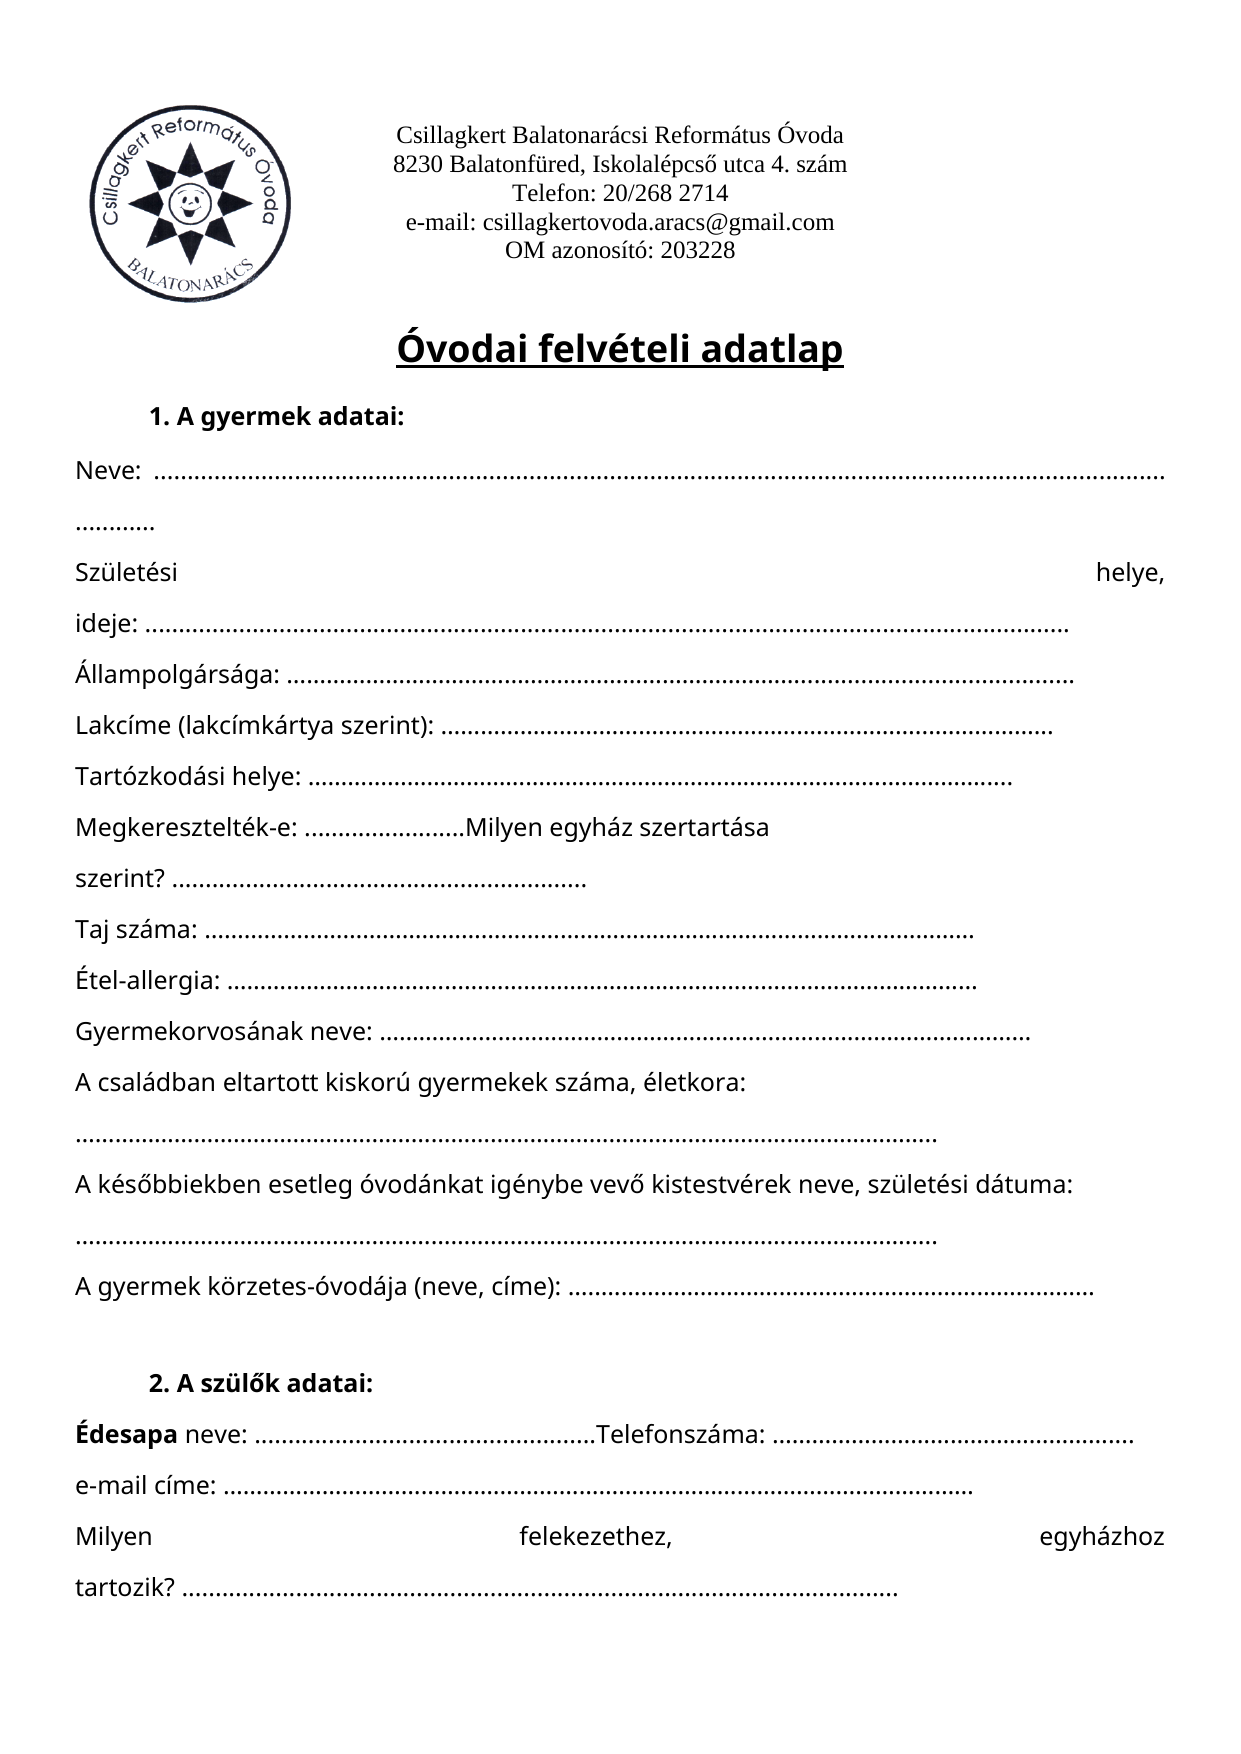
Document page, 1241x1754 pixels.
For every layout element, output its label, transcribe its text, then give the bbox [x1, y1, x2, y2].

text 1. A gyermek adatai: [75, 398, 1165, 432]
text Tartózkodási helye: …………………………………………………………………………………………..... [75, 758, 1165, 793]
text Taj száma: ……………………………………………………………………………………………………… [75, 912, 1165, 946]
text Állampolgársága: ……………………………………………………………………......................................... [75, 656, 1165, 691]
text A családban eltartott kiskorú gyermekek száma, életkora: [75, 1065, 1165, 1099]
text 2. A szülők adatai: [75, 1366, 1165, 1400]
text ………………………………………………………………………………………………………………….. [75, 1218, 1165, 1252]
text Étel-allergia: …………………………………………………………………………………………………… [75, 963, 1165, 997]
text Óvodai felvételi adatlap [75, 322, 1165, 373]
text Lakcíme (lakcímkártya szerint): ………………………………………………………………...……………... [75, 707, 1165, 742]
text Neve: ................................................................................................................................................................... [75, 452, 1165, 537]
text Milyen felekezethez, egyházhoz tartozik? ........................................................................................................... [75, 1519, 1165, 1604]
text A későbbiekben esetleg óvodánkat igénybe vevő kistestvérek neve, születési dátuma: [75, 1167, 1165, 1201]
text A gyermek körzetes-óvodája (neve, címe): …..………………………………………………………………… [75, 1269, 1165, 1303]
text ………………………………………………………………………………………………………………….. [75, 1116, 1165, 1150]
text Édesapa neve: ...................................................Telefonszáma: …………………………………………….... [75, 1417, 1165, 1451]
text e-mail címe: …………………………………………………………………………………………………… [75, 1468, 1165, 1502]
text Gyermekorvosának neve: ……………………………………………………………………………………… [75, 1014, 1165, 1048]
text Születési helye, ideje: .......................................................................................................................................... [75, 554, 1165, 639]
text Megkeresztelték-e: ........................Milyen egyház szertartása szerint? .............................................................. [75, 809, 1165, 895]
